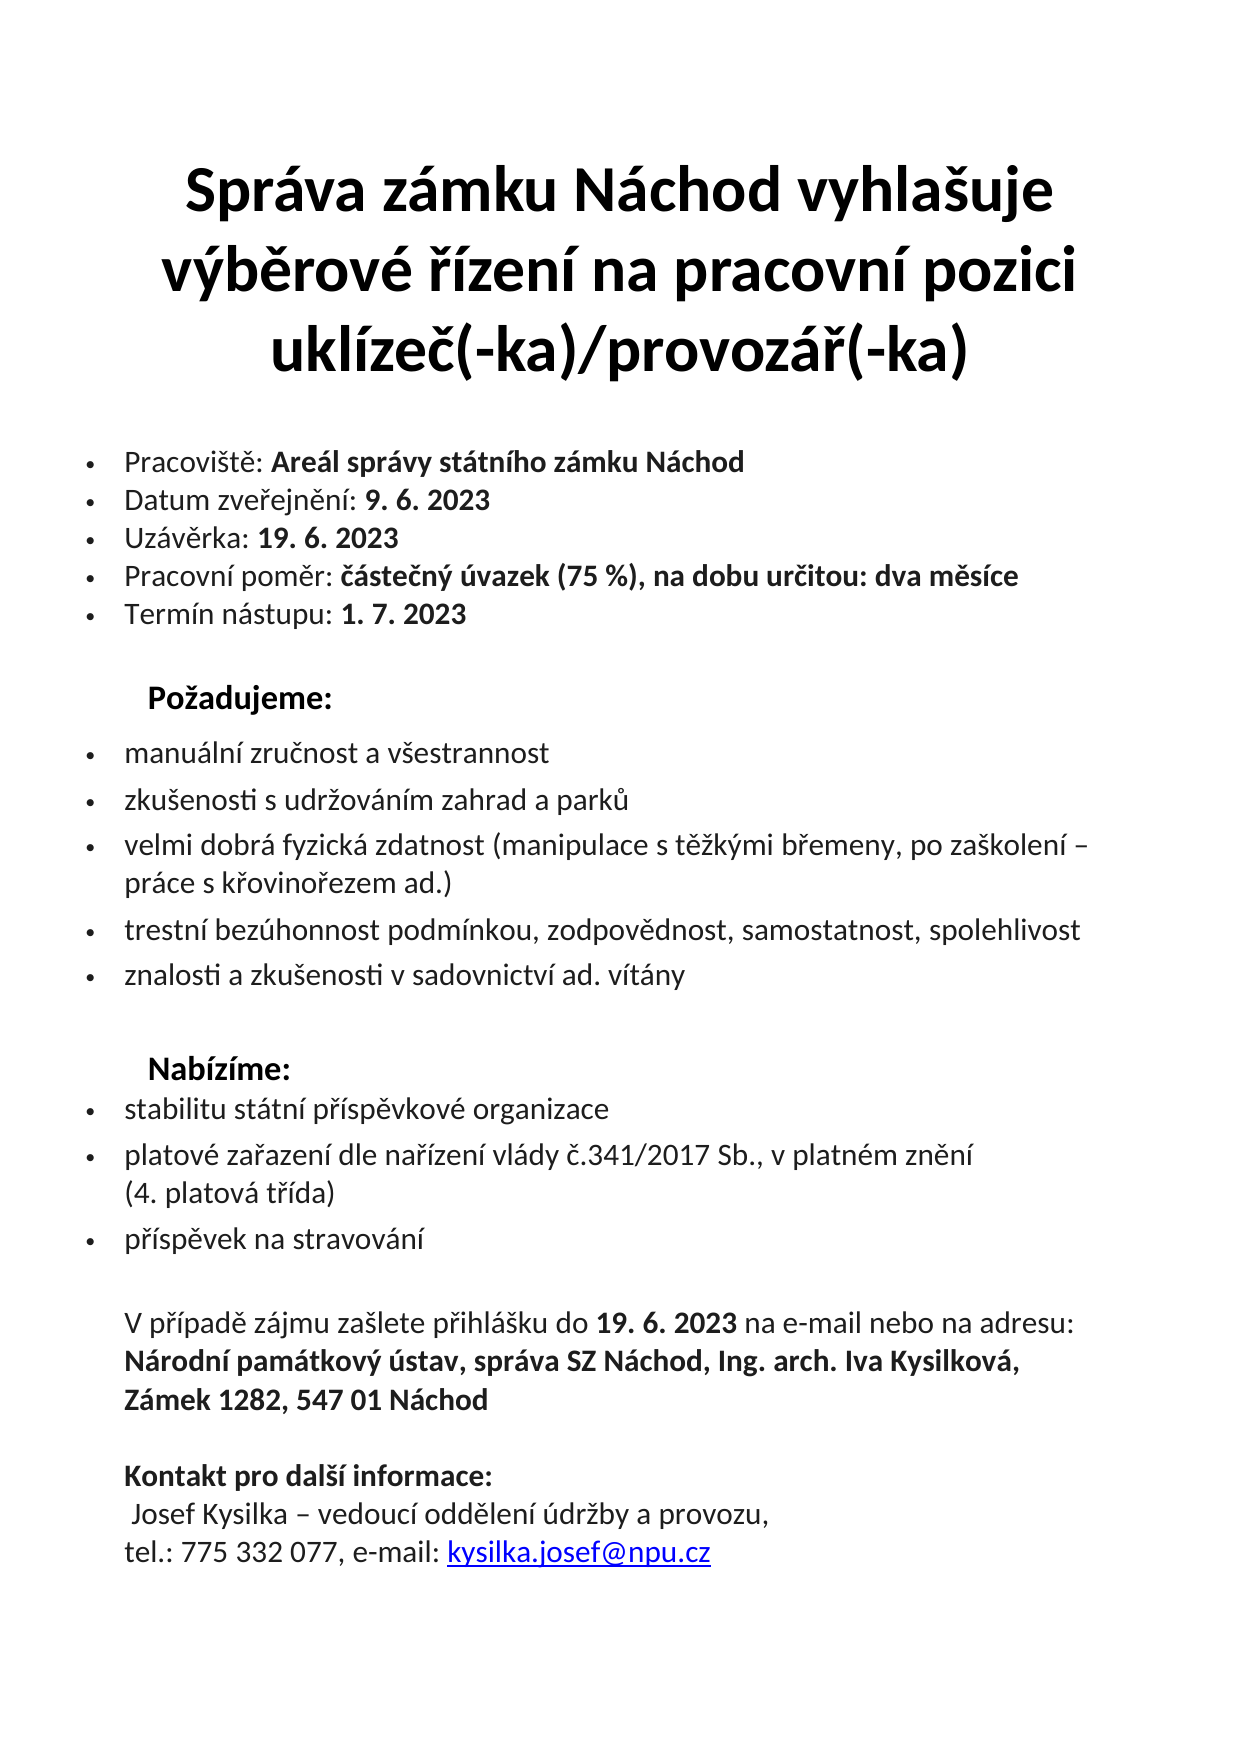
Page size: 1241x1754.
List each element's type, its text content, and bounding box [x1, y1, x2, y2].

list Pracoviště: Areál správy státního zámku Náchod [87, 442, 1093, 480]
list stabilitu státní příspěvkové organizace [87, 1089, 1093, 1127]
text Nabízíme: [148, 1047, 1093, 1089]
list platové zařazení dle nařízení vlády č.341/2017 Sb., v platném znění (4. platová třída) [87, 1135, 1093, 1212]
text V případě zájmu zašlete přihlášku do 19. 6. 2023 na e-mail nebo na adresu: Národní památkový ústav, správa SZ Náchod, Ing. arch. Iva Kysilková, Zámek 1282, 547 01 Náchod [124, 1303, 1093, 1418]
list manuální zručnost a všestrannost [87, 734, 1093, 772]
text Požadujeme: [148, 676, 1093, 718]
text Josef Kysilka – vedoucí oddělení údržby a provozu, tel.: 775 332 077, e-mail: kysilka.josef@npu.cz [124, 1494, 1093, 1570]
list Uzávěrka: 19. 6. 2023 [87, 518, 1093, 556]
list znalosti a zkušenosti v sadovnictví ad. vítány [87, 956, 1093, 994]
list trestní bezúhonnost podmínkou, zodpovědnost, samostatnost, spolehlivost [87, 909, 1093, 948]
list velmi dobrá fyzická zdatnost (manipulace s těžkými břemeny, po zaškolení – práce s křovinořezem ad.) [87, 826, 1093, 902]
text Kontakt pro další informace: [124, 1456, 1093, 1494]
text Správa zámku Náchod vyhlašuje výběrové řízení na pracovní pozici uklízeč(-ka)/provozář(-ka) [148, 148, 1093, 388]
list příspěvek na stravování [87, 1219, 1093, 1257]
list zkušenosti s udržováním zahrad a parků [87, 779, 1093, 818]
list Datum zveřejnění: 9. 6. 2023 [87, 480, 1093, 518]
list Termín nástupu: 1. 7. 2023 [87, 594, 1093, 632]
list Pracovní poměr: částečný úvazek (75 %), na dobu určitou: dva měsíce [87, 556, 1093, 594]
